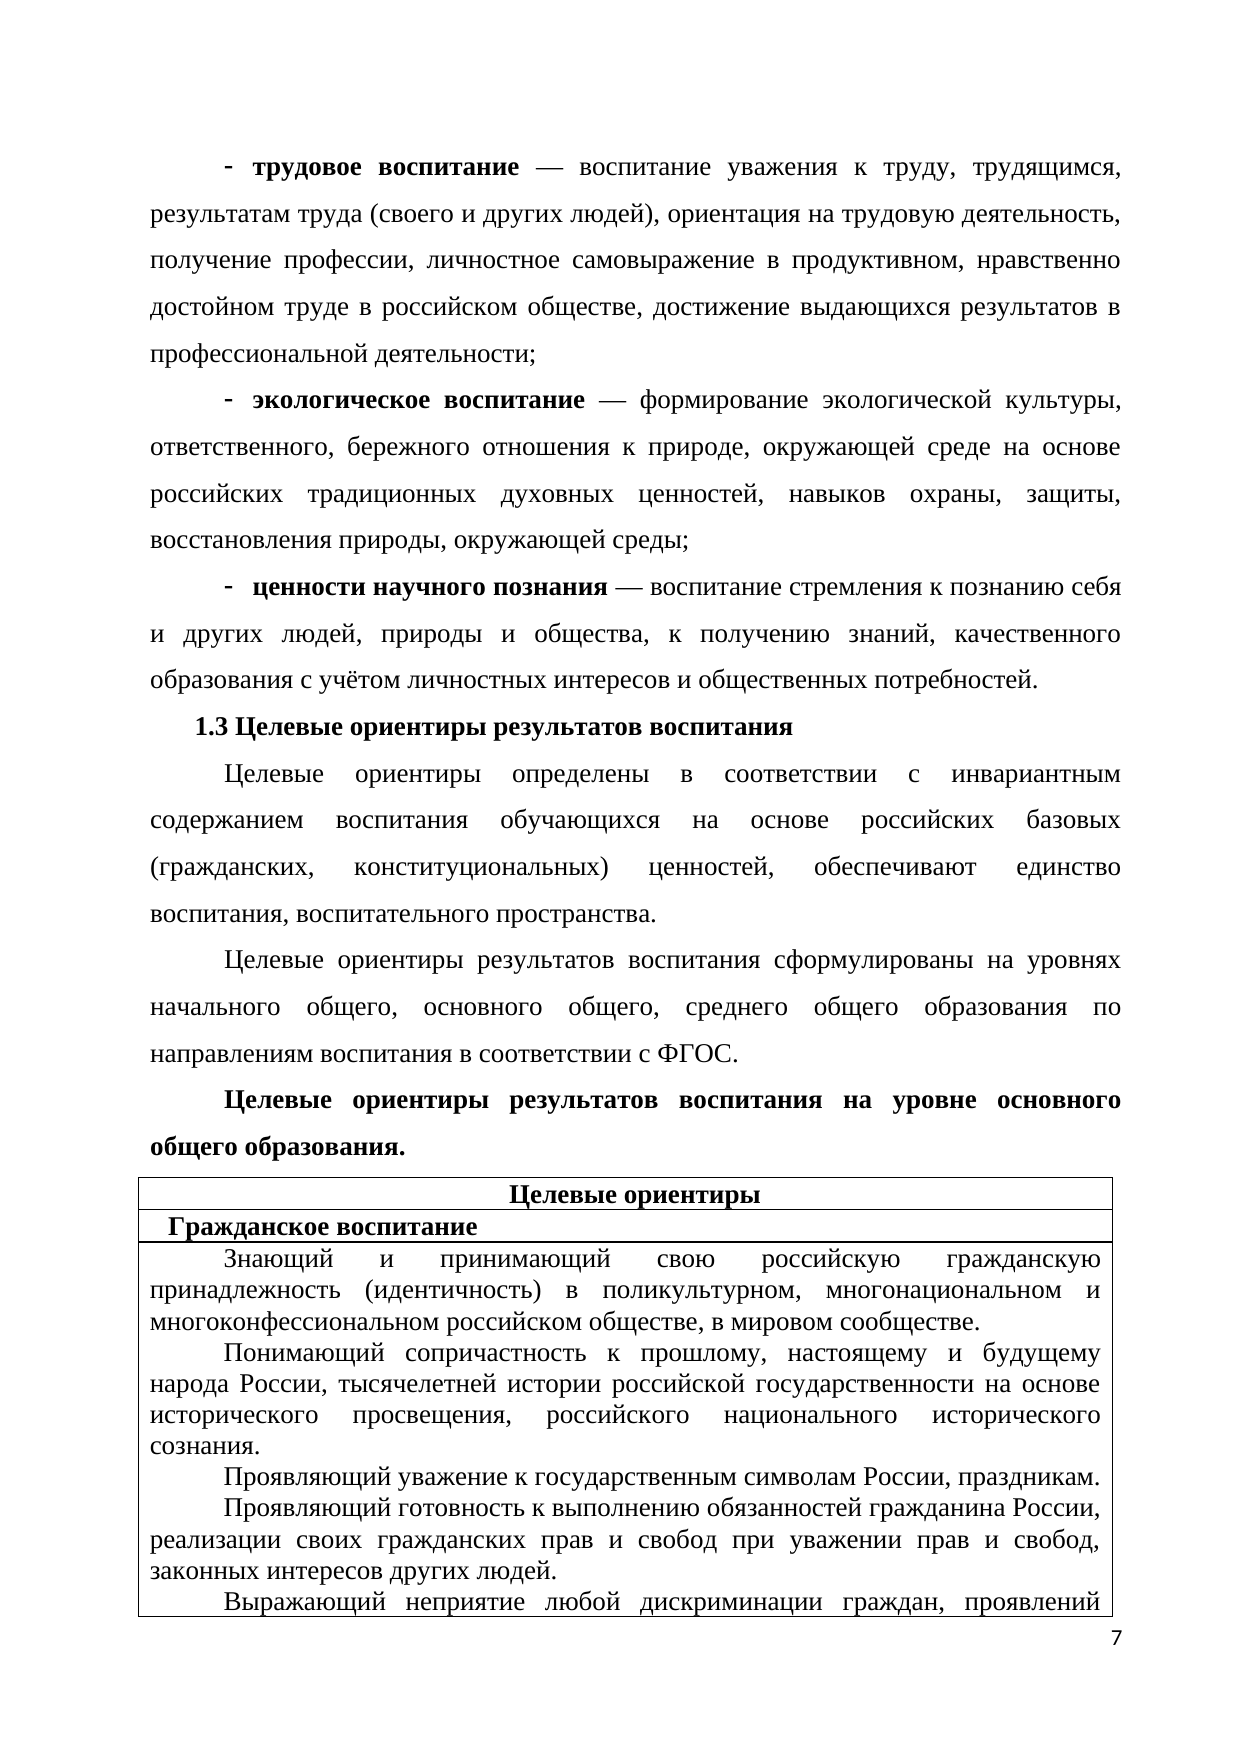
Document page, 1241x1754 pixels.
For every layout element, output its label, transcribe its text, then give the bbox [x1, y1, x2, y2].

list трудовое воспитание — воспитание уважения к труду, трудящимся, результатам труда (своего и других людей), ориентация на трудовую деятельность, получение профессии, личностное самовыражение в продуктивном, нравственно достойном труде в российском обществе, достижение выдающихся результатов в профессиональной деятельности; [150, 150, 1122, 368]
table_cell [139, 1243, 1112, 1616]
text Целевые ориентиры определены в соответствии с инвариантным содержанием воспитания обучающихся на основе российских базовых (гражданских, конституциональных) ценностей, обеспечивают единство воспитания, воспитательного пространства. [150, 757, 1122, 928]
table_header Целевые ориентиры [139, 1178, 1112, 1209]
list ценности научного познания — воспитание стремления к познанию себя и других людей, природы и общества, к получению знаний, качественного образования с учётом личностных интересов и общественных потребностей. [150, 570, 1122, 695]
table_cell Гражданское воспитание [139, 1210, 1112, 1241]
list экологическое воспитание — формирование экологической культуры, ответственного, бережного отношения к природе, окружающей среде на основе российских традиционных духовных ценностей, навыков охраны, защиты, восстановления природы, окружающей среды; [150, 383, 1122, 555]
text Целевые ориентиры результатов воспитания на уровне основного общего образования. [150, 1084, 1122, 1161]
subtitle 1.3 Целевые ориентиры результатов воспитания [150, 710, 1122, 741]
text Целевые ориентиры результатов воспитания сформулированы на уровнях начального общего, основного общего, среднего общего образования по направлениям воспитания в соответствии с ФГОС. [150, 944, 1122, 1068]
